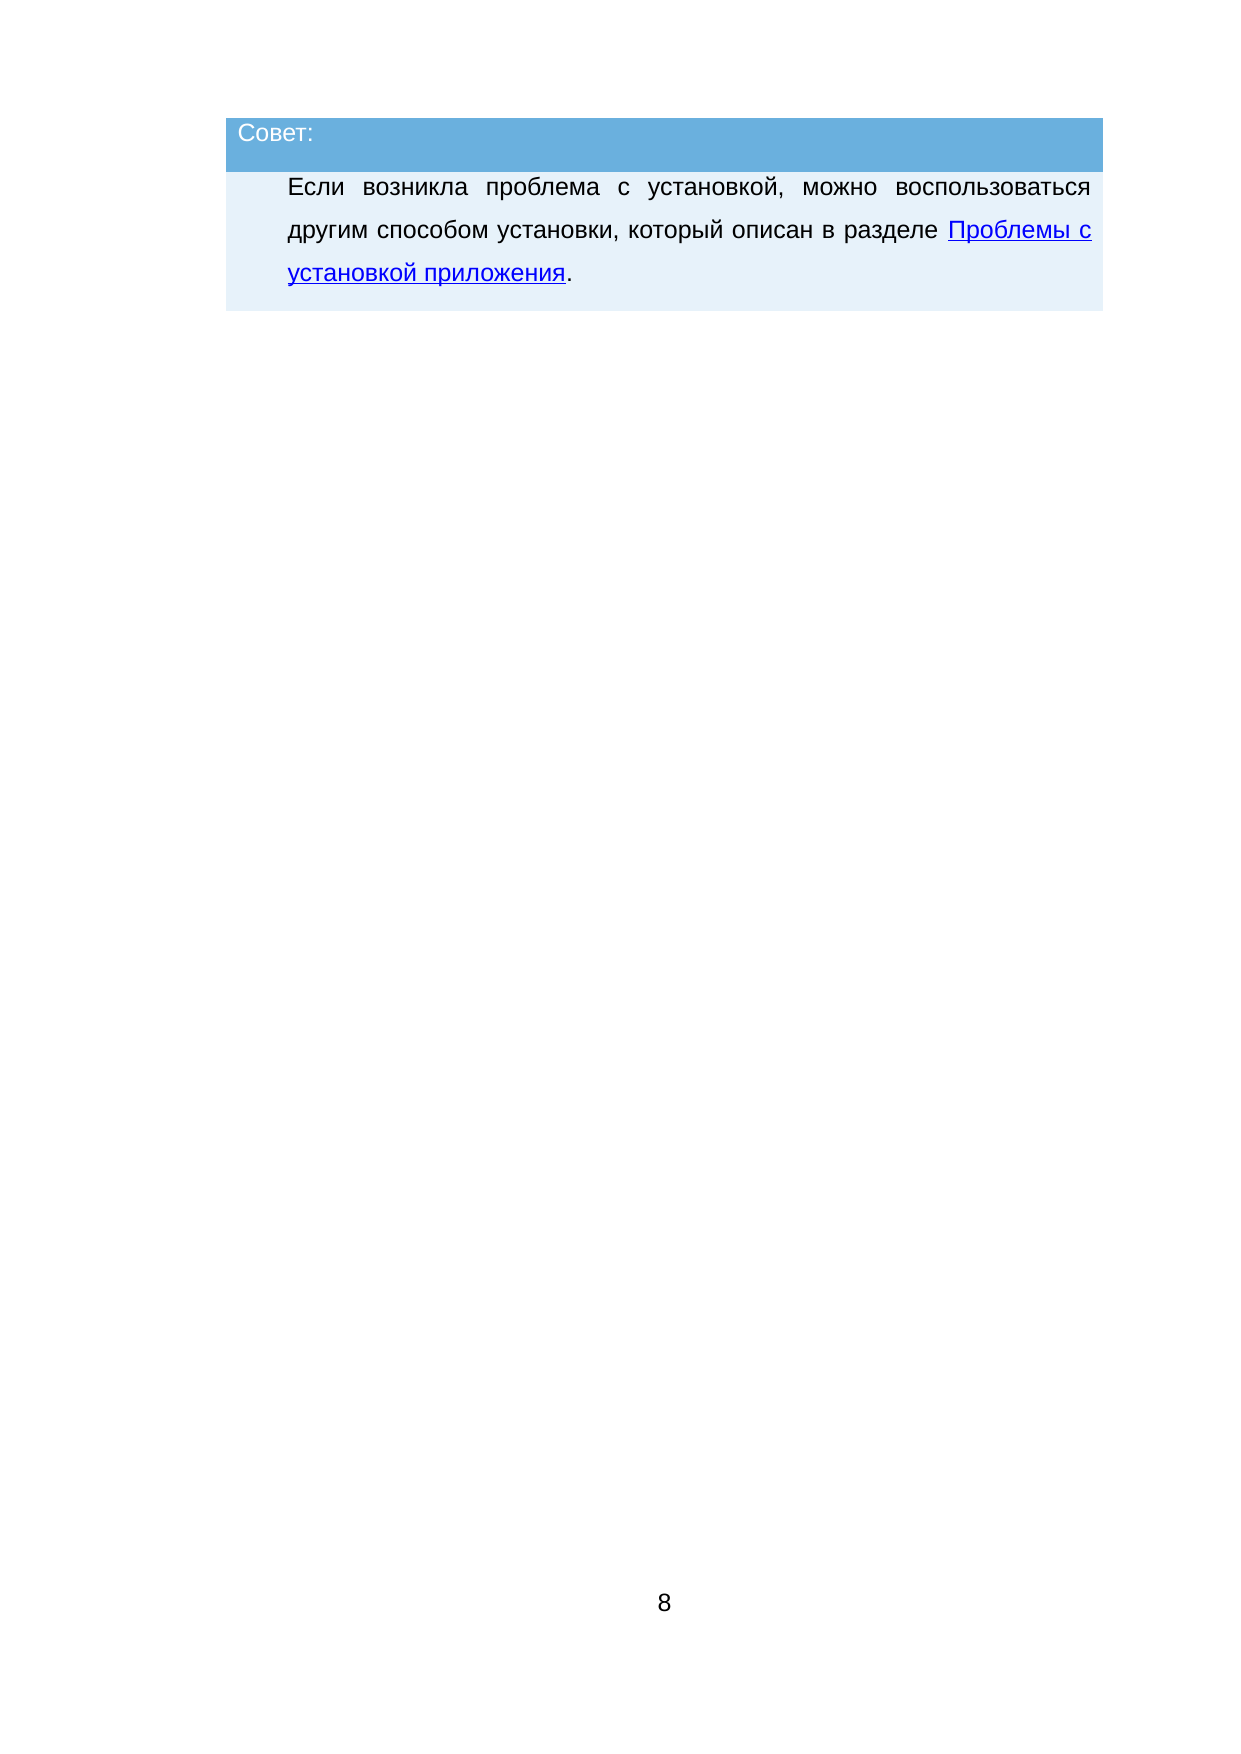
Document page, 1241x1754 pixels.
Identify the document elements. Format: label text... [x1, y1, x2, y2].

table_cell Если возникла проблема с установкой, можно воспользоваться другим способом установки, который описан в разделе Проблемы с установкой приложения. [226, 172, 1103, 311]
table_header Совет: [226, 118, 1103, 172]
